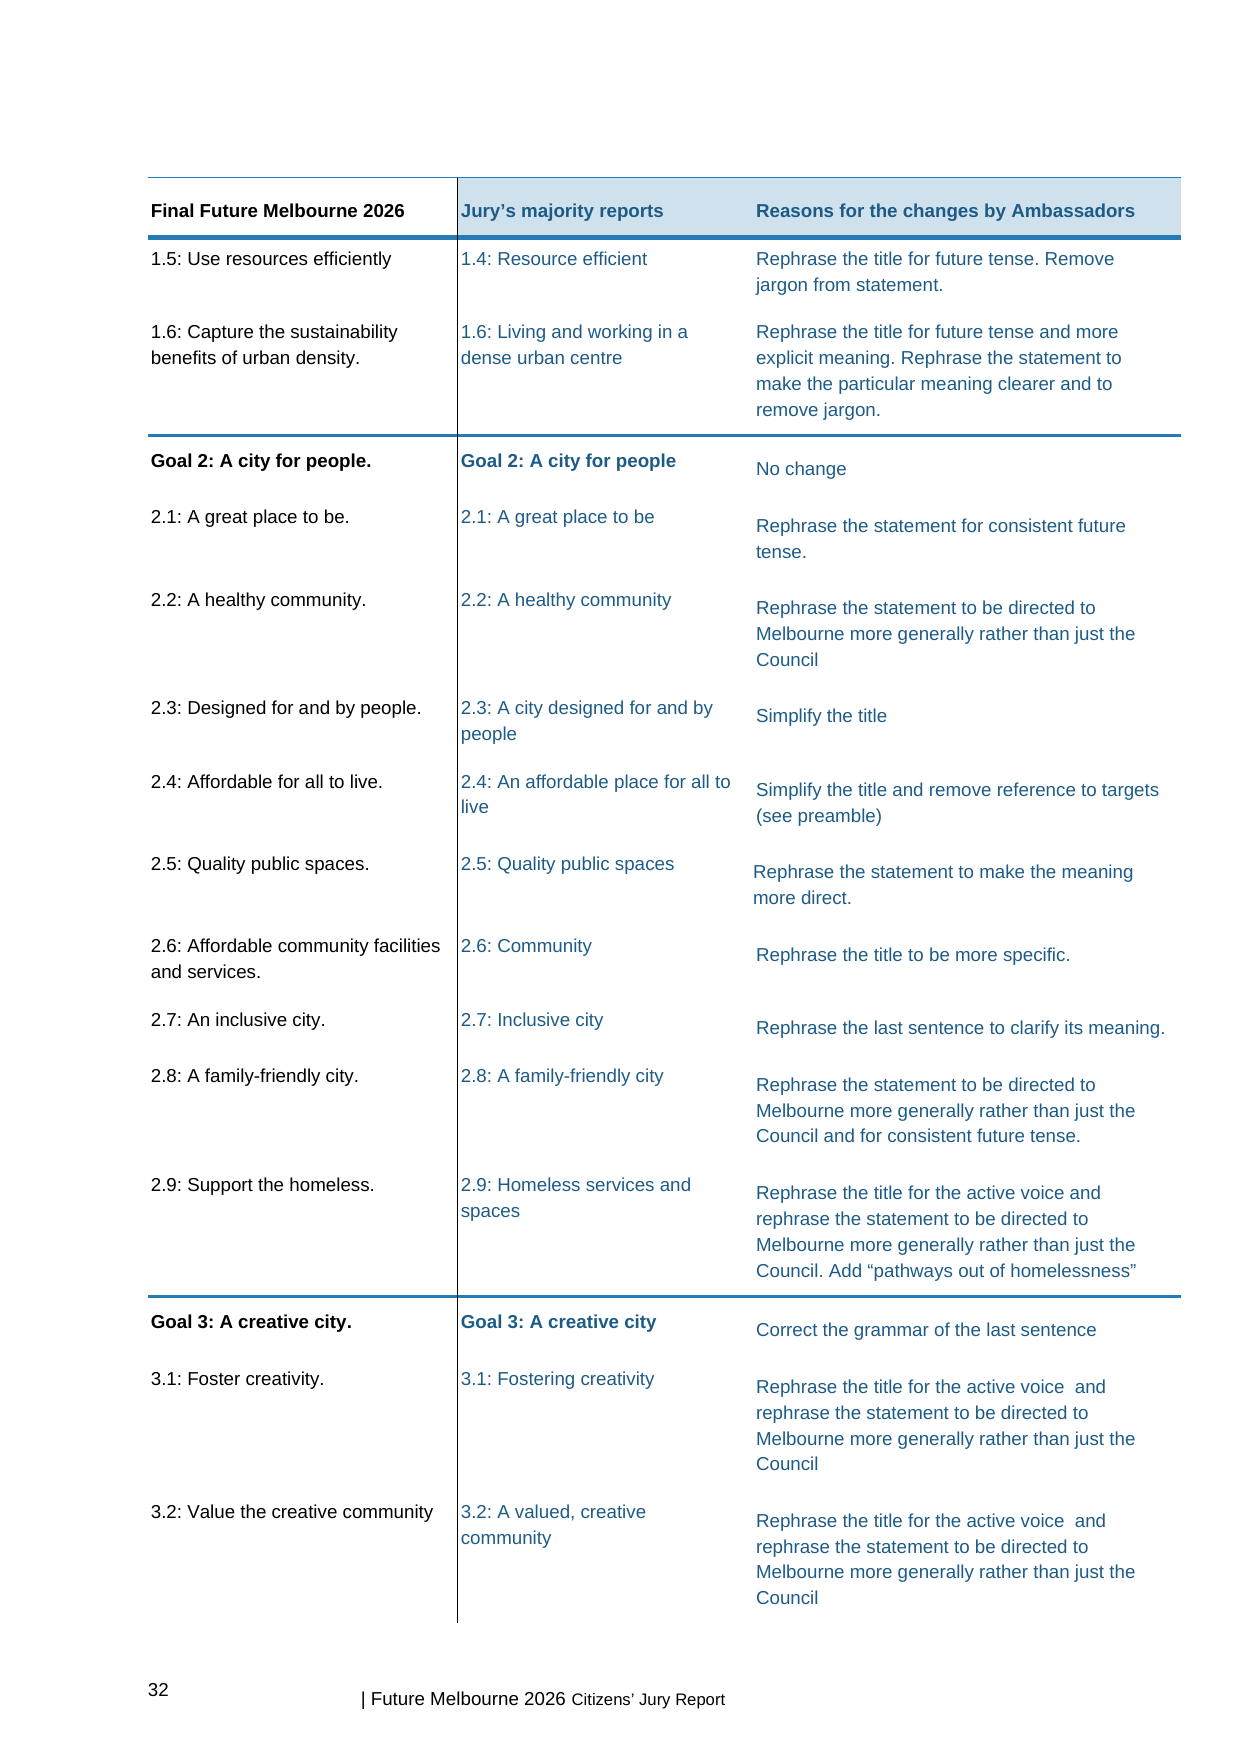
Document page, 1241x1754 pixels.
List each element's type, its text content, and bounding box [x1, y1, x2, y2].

table_cell 1.6: Capture the sustainability benefits of urban density. [148, 308, 457, 433]
table_cell 2.1: A great place to be. [148, 493, 457, 576]
table_cell 2.7: Inclusive city [458, 996, 753, 1052]
table_cell Simplify the title [753, 684, 1181, 757]
table_cell No change [753, 437, 1181, 493]
table_cell Rephrase the last sentence to clarify its meaning. [753, 996, 1181, 1052]
table_cell Goal 2: A city for people [458, 437, 753, 493]
table_cell 1.4: Resource efficient [458, 240, 753, 308]
table_cell 2.4: An affordable place for all to live [458, 758, 753, 840]
table_cell Goal 3: A creative city [458, 1298, 753, 1354]
table_cell 2.8: A family-friendly city. [148, 1052, 457, 1161]
table_header Reasons for the changes by Ambassadors [753, 178, 1181, 235]
table_cell Goal 3: A creative city. [148, 1298, 457, 1354]
table_cell 2.4: Affordable for all to live. [148, 758, 457, 840]
table_cell Rephrase the statement for consistent future tense. [753, 493, 1181, 576]
table_cell Rephrase the statement to be directed to Melbourne more generally rather than just the Council and for consistent future tense. [753, 1052, 1181, 1161]
table_cell 3.2: A valued, creative community [458, 1488, 753, 1622]
table_cell 2.9: Support the homeless. [148, 1161, 457, 1294]
table_cell Rephrase the statement to be directed to Melbourne more generally rather than just the Council [753, 576, 1181, 684]
table_cell Rephrase the statement to make the meaning more direct. [753, 840, 1181, 922]
table_cell Correct the grammar of the last sentence [753, 1298, 1181, 1354]
table_cell 2.1: A great place to be [458, 493, 753, 576]
table_cell 2.6: Affordable community facilities and services. [148, 922, 457, 996]
table_cell Goal 2: A city for people. [148, 437, 457, 493]
table_cell Simplify the title and remove reference to targets (see preamble) [753, 758, 1181, 840]
table_cell Rephrase the title for the active voice and rephrase the statement to be directed to Melbourne more generally rather than just the Council [753, 1354, 1181, 1488]
table_cell 2.2: A healthy community. [148, 576, 457, 684]
table_cell 2.5: Quality public spaces [458, 840, 753, 922]
table_cell 1.6: Living and working in a dense urban centre [458, 308, 753, 433]
table_cell 2.5: Quality public spaces. [148, 840, 457, 922]
table_cell Rephrase the title to be more specific. [753, 922, 1181, 996]
table_cell 1.5: Use resources efficiently [148, 240, 457, 308]
table_cell 2.9: Homeless services and spaces [458, 1161, 753, 1294]
table_cell 2.3: A city designed for and by people [458, 684, 753, 757]
table_cell Rephrase the title for the active voice and rephrase the statement to be directed to Melbourne more generally rather than just the Council. Add “pathways out of homelessness” [753, 1161, 1181, 1294]
table_cell 2.6: Community [458, 922, 753, 996]
table_cell 3.1: Fostering creativity [458, 1354, 753, 1488]
table_cell 2.8: A family-friendly city [458, 1052, 753, 1161]
table_cell 3.2: Value the creative community [148, 1488, 457, 1622]
table_cell Rephrase the title for future tense and more explicit meaning. Rephrase the statement to make the particular meaning clearer and to remove jargon. [753, 308, 1181, 433]
table_cell 2.7: An inclusive city. [148, 996, 457, 1052]
table_cell Rephrase the title for future tense. Remove jargon from statement. [753, 240, 1181, 308]
table_cell 3.1: Foster creativity. [148, 1354, 457, 1488]
table_cell 2.3: Designed for and by people. [148, 684, 457, 757]
table_header Final Future Melbourne 2026 [148, 178, 457, 235]
table_cell 2.2: A healthy community [458, 576, 753, 684]
table_cell Rephrase the title for the active voice and rephrase the statement to be directed to Melbourne more generally rather than just the Council [753, 1488, 1181, 1622]
table_header Jury’s majority reports [458, 178, 753, 235]
